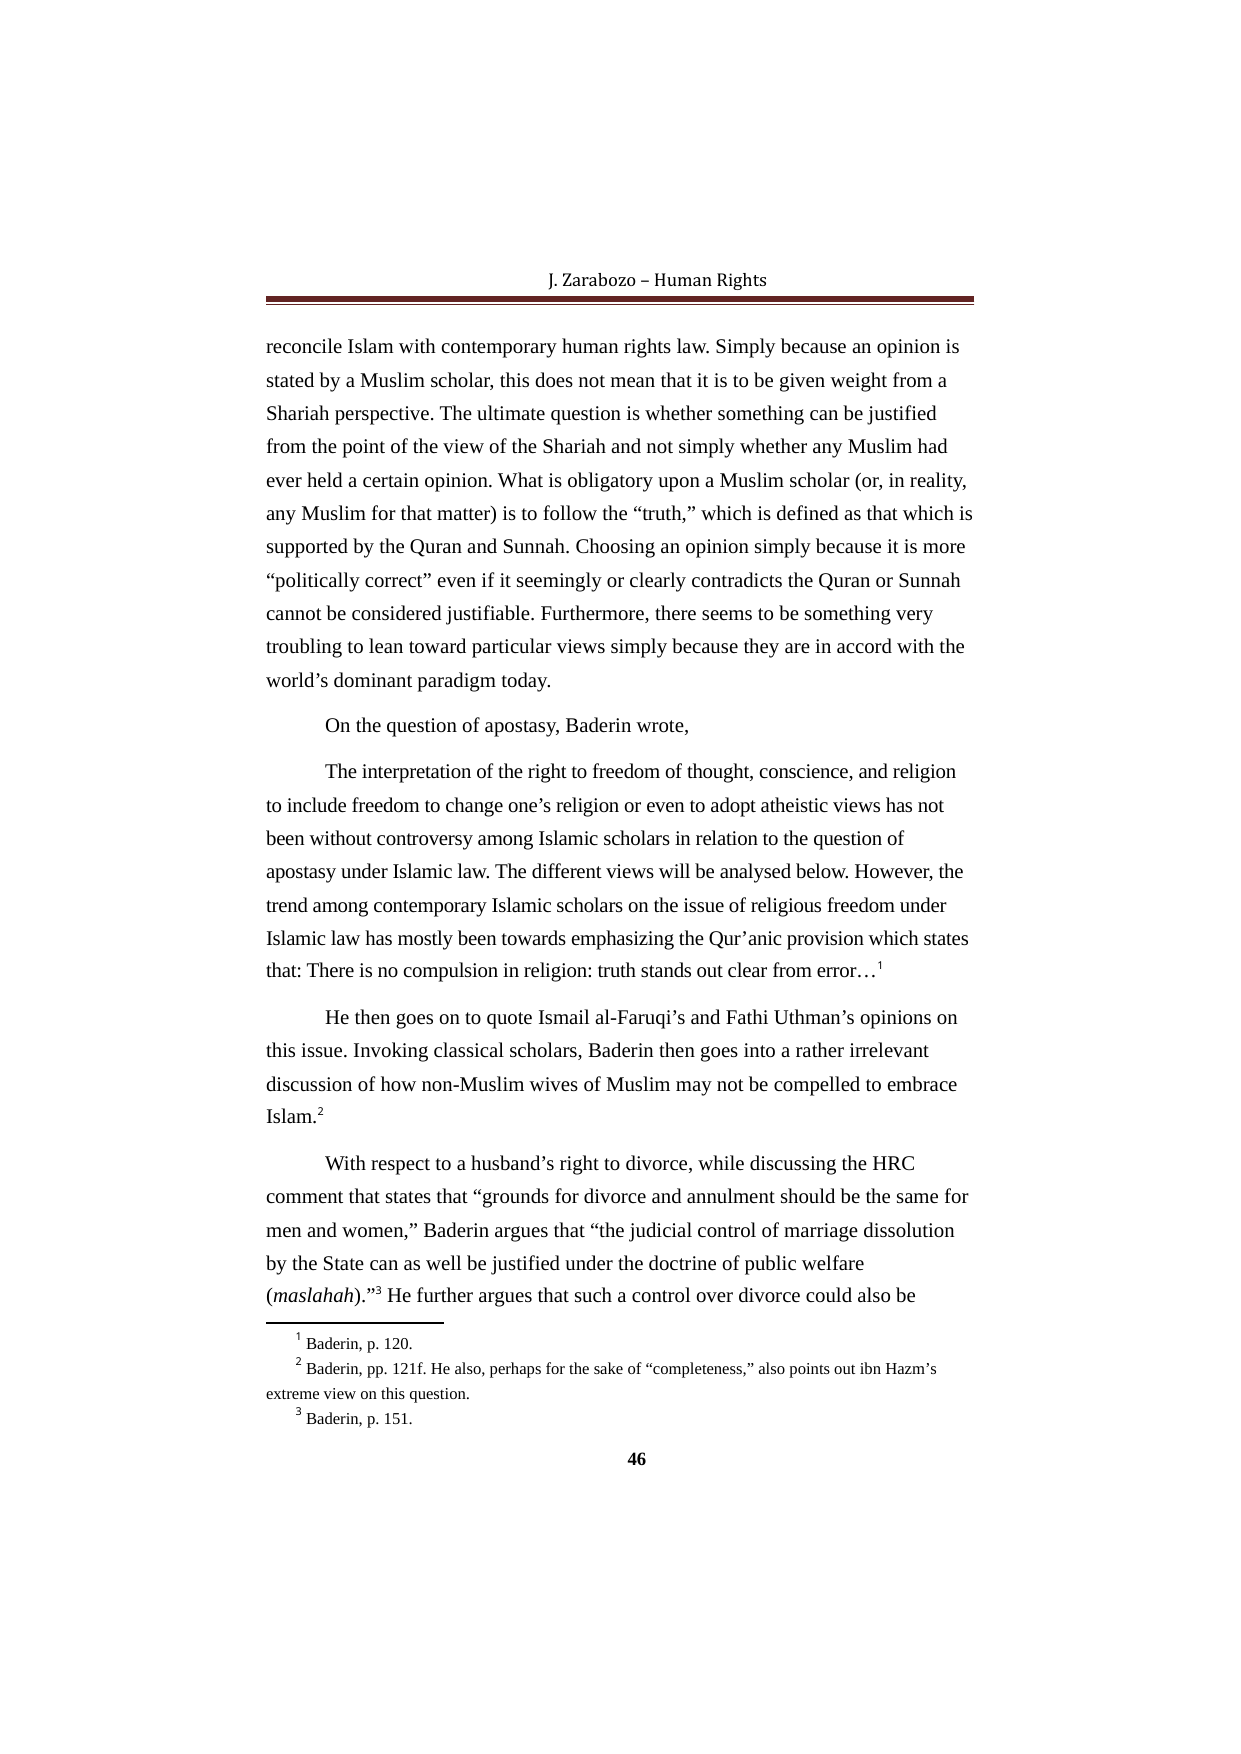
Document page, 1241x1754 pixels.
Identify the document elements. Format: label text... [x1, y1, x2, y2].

text The interpretation of the right to freedom of thought, conscience, and religion to include freedom to change one’s religion or even to adopt atheistic views has not been without controversy among Islamic scholars in relation to the question of apostasy under Islamic law. The different views will be analysed below. However, the trend among contemporary Islamic scholars on the issue of religious freedom under Islamic law has mostly been towards emphasizing the Qur’anic provision which states that: There is no compulsion in religion: truth stands out clear from error… [266, 750, 974, 983]
text He then goes on to quote Ismail al-Faruqi’s and Fathi Uthman’s opinions on this issue. Invoking classical scholars, Baderin then goes into a rather irrelevant discussion of how non-Muslim wives of Muslim may not be compelled to embrace Islam. [266, 996, 974, 1129]
text On the question of apostasy, Baderin wrote, [266, 704, 974, 737]
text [266, 1142, 974, 1308]
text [266, 325, 974, 692]
